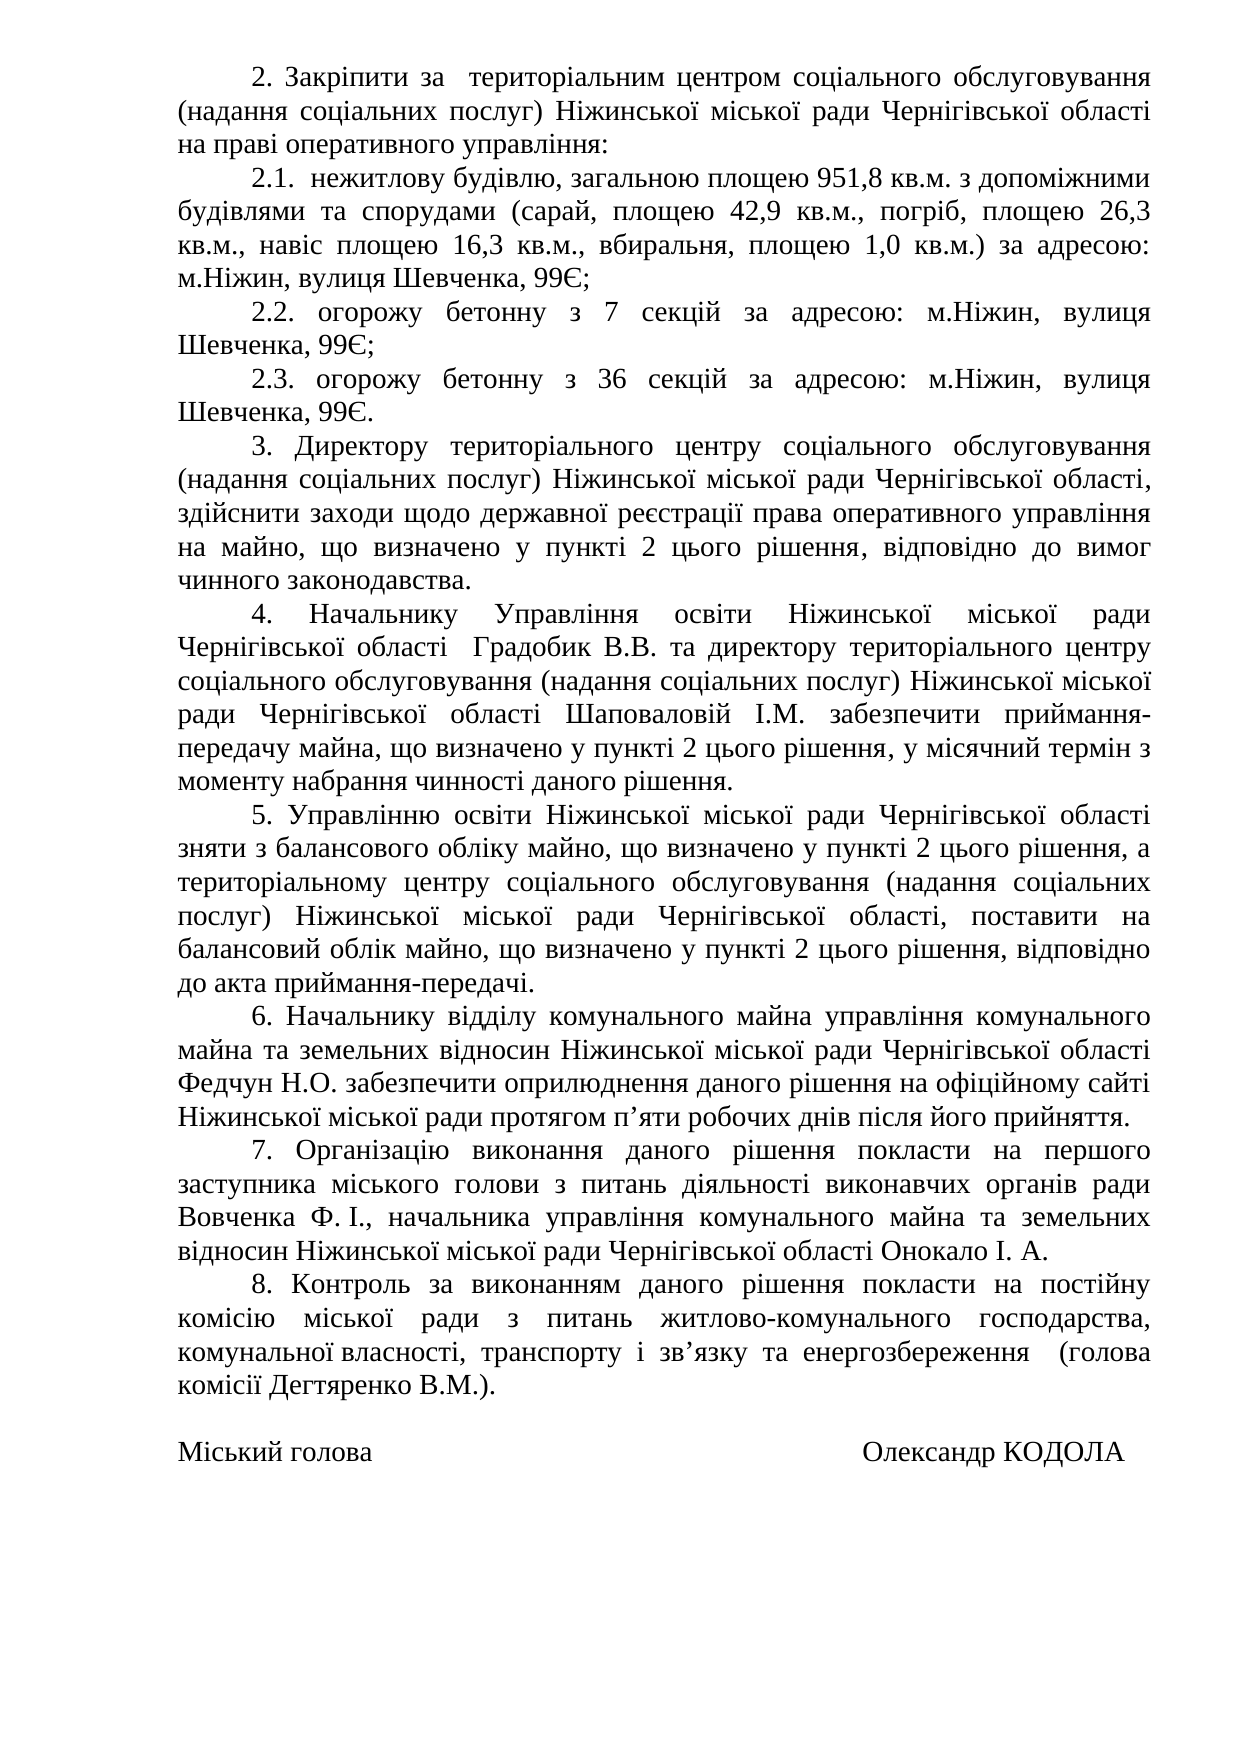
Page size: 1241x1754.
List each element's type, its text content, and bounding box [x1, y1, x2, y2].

text 7. Організацію виконання даного рішення покласти на першого заступника міського голови з питань діяльності виконавчих органів ради Вовченка Ф. І., начальника управління комунального майна та земельних відносин Ніжинської міської ради Чернігівської області Онокало І. А. [177, 1132, 1152, 1267]
text 2.3. огорожу бетонну з 36 секцій за адресою: м.Ніжин, вулиця Шевченка, 99Є. [177, 361, 1152, 428]
text Міський голова Олександр КОДОЛА [177, 1434, 1181, 1468]
text 6. Начальнику відділу комунального майна управління комунального майна та земельних відносин Ніжинської міської ради Чернігівської області Федчун Н.О. забезпечити оприлюднення даного рішення на офіційному сайті Ніжинської міської ради протягом п’яти робочих днів після його прийняття. [177, 998, 1152, 1132]
text 2.1. нежитлову будівлю, загальною площею 951,8 кв.м. з допоміжними будівлями та спорудами (сарай, площею 42,9 кв.м., погріб, площею 26,3 кв.м., навіс площею 16,3 кв.м., вбиральня, площею 1,0 кв.м.) за адресою: м.Ніжин, вулиця Шевченка, 99Є; [177, 160, 1152, 294]
text 2. Закріпити за територіальним центром соціального обслуговування (надання соціальних послуг) Ніжинської міської ради Чернігівської області на праві оперативного управління: [177, 59, 1152, 160]
text 3. Директору територіального центру соціального обслуговування (надання соціальних послуг) Ніжинської міської ради Чернігівської області, здійснити заходи щодо державної реєстрації права оперативного управління на майно, що визначено у пункті 2 цього рішення, відповідно до вимог чинного законодавства. [177, 428, 1152, 596]
text 8. Контроль за виконанням даного рішення покласти на постійну комісію міської ради з питань житлово-комунального господарства, комунальної власності, транспорту і зв’язку та енергозбереження (голова комісії Дегтяренко В.М.). [177, 1267, 1152, 1401]
text 5. Управлінню освіти Ніжинської міської ради Чернігівської області зняти з балансового обліку майно, що визначено у пункті 2 цього рішення, а територіальному центру соціального обслуговування (надання соціальних послуг) Ніжинської міської ради Чернігівської області, поставити на балансовий облік майно, що визначено у пункті 2 цього рішення, відповідно до акта приймання-передачі. [177, 797, 1152, 998]
text 4. Начальнику Управління освіти Ніжинської міської ради Чернігівської області Градобик В.В. та директору територіального центру соціального обслуговування (надання соціальних послуг) Ніжинської міської ради Чернігівської області Шаповаловій І.М. забезпечити приймання-передачу майна, що визначено у пункті 2 цього рішення, у місячний термін з моменту набрання чинності даного рішення. [177, 596, 1152, 797]
text 2.2. огорожу бетонну з 7 секцій за адресою: м.Ніжин, вулиця Шевченка, 99Є; [177, 294, 1152, 361]
